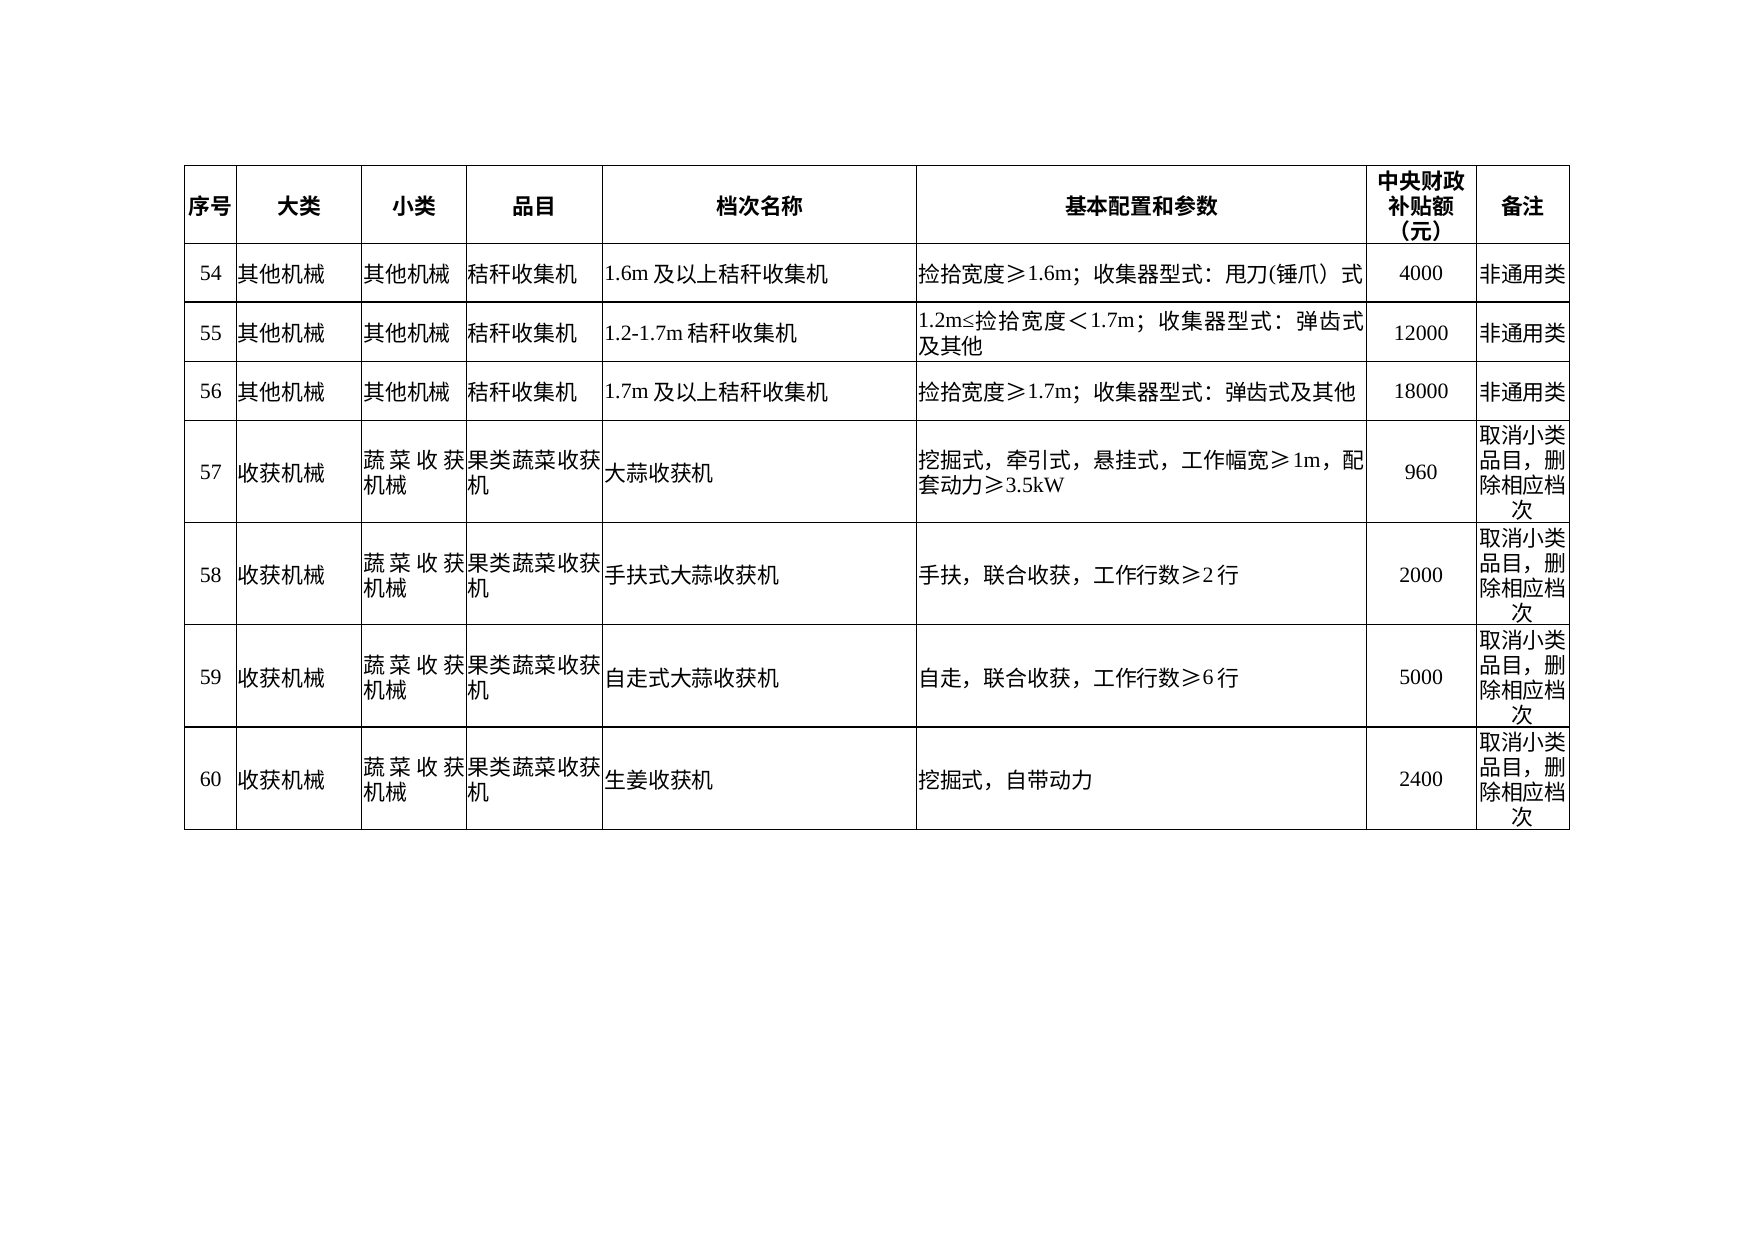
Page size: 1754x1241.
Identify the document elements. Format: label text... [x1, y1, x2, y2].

table_cell 秸秆收集机 [467, 362, 602, 419]
table_cell 1.2m≤捡拾宽度＜1.7m；收集器型式：弹齿式及其他 [917, 303, 1366, 361]
table_cell 秸秆收集机 [467, 244, 602, 301]
table_cell 手扶，联合收获，工作行数≥2行 [917, 523, 1366, 624]
table_cell 4000 [1367, 244, 1476, 301]
table_header 序号 [185, 166, 236, 242]
table_cell 蔬菜收获机械 [362, 625, 466, 726]
table_cell 收获机械 [237, 728, 361, 829]
table_cell 蔬菜收获机械 [362, 728, 466, 829]
table_cell 取消小类品目，删除相应档次 [1477, 728, 1569, 829]
table_cell 大蒜收获机 [603, 421, 916, 522]
table_cell 挖掘式，牵引式，悬挂式，工作幅宽≥1m，配套动力≥3.5kW [917, 421, 1366, 522]
table_cell 取消小类品目，删除相应档次 [1477, 625, 1569, 726]
table_cell 蔬菜收获机械 [362, 523, 466, 624]
table_cell 秸秆收集机 [467, 303, 602, 361]
table_cell 收获机械 [237, 421, 361, 522]
table_cell 非通用类 [1477, 362, 1569, 419]
table_cell 捡拾宽度≥1.7m；收集器型式：弹齿式及其他 [917, 362, 1366, 419]
table_cell 蔬菜收获机械 [362, 421, 466, 522]
table_cell 手扶式大蒜收获机 [603, 523, 916, 624]
table_cell 2000 [1367, 523, 1476, 624]
table_cell 2400 [1367, 728, 1476, 829]
table_cell 55 [185, 303, 236, 361]
table_cell 挖掘式，自带动力 [917, 728, 1366, 829]
table_header 中央财政补贴额（元） [1367, 166, 1476, 242]
table_cell 5000 [1367, 625, 1476, 726]
table_cell 54 [185, 244, 236, 301]
table_cell 取消小类品目，删除相应档次 [1477, 523, 1569, 624]
table_cell 59 [185, 625, 236, 726]
table_cell 收获机械 [237, 625, 361, 726]
table_cell 果类蔬菜收获机 [467, 625, 602, 726]
table_header 小类 [362, 166, 466, 242]
table_cell 60 [185, 728, 236, 829]
table_cell 其他机械 [237, 244, 361, 301]
table_cell 其他机械 [237, 362, 361, 419]
table_header 品目 [467, 166, 602, 242]
table_cell 非通用类 [1477, 303, 1569, 361]
table_cell 1.6m及以上秸秆收集机 [603, 244, 916, 301]
table_cell 1.2-1.7m秸秆收集机 [603, 303, 916, 361]
table_cell 58 [185, 523, 236, 624]
table_cell 12000 [1367, 303, 1476, 361]
table_cell 自走式大蒜收获机 [603, 625, 916, 726]
table_header 基本配置和参数 [917, 166, 1366, 242]
table_cell 其他机械 [362, 244, 466, 301]
table_cell 果类蔬菜收获机 [467, 421, 602, 522]
table_cell 果类蔬菜收获机 [467, 523, 602, 624]
table_cell 56 [185, 362, 236, 419]
table_cell 自走，联合收获，工作行数≥6行 [917, 625, 1366, 726]
table_header 档次名称 [603, 166, 916, 242]
table_cell 其他机械 [362, 362, 466, 419]
table_cell 其他机械 [362, 303, 466, 361]
table_cell 非通用类 [1477, 244, 1569, 301]
table_header 大类 [237, 166, 361, 242]
table_cell 取消小类品目，删除相应档次 [1477, 421, 1569, 522]
table_cell 960 [1367, 421, 1476, 522]
table_cell 生姜收获机 [603, 728, 916, 829]
table_cell 果类蔬菜收获机 [467, 728, 602, 829]
table_cell 收获机械 [237, 523, 361, 624]
table_cell 1.7m及以上秸秆收集机 [603, 362, 916, 419]
table_cell 捡拾宽度≥1.6m；收集器型式：甩刀(锤爪）式 [917, 244, 1366, 301]
table_cell 18000 [1367, 362, 1476, 419]
table_cell 其他机械 [237, 303, 361, 361]
table_header 备注 [1477, 166, 1569, 242]
table_cell 57 [185, 421, 236, 522]
